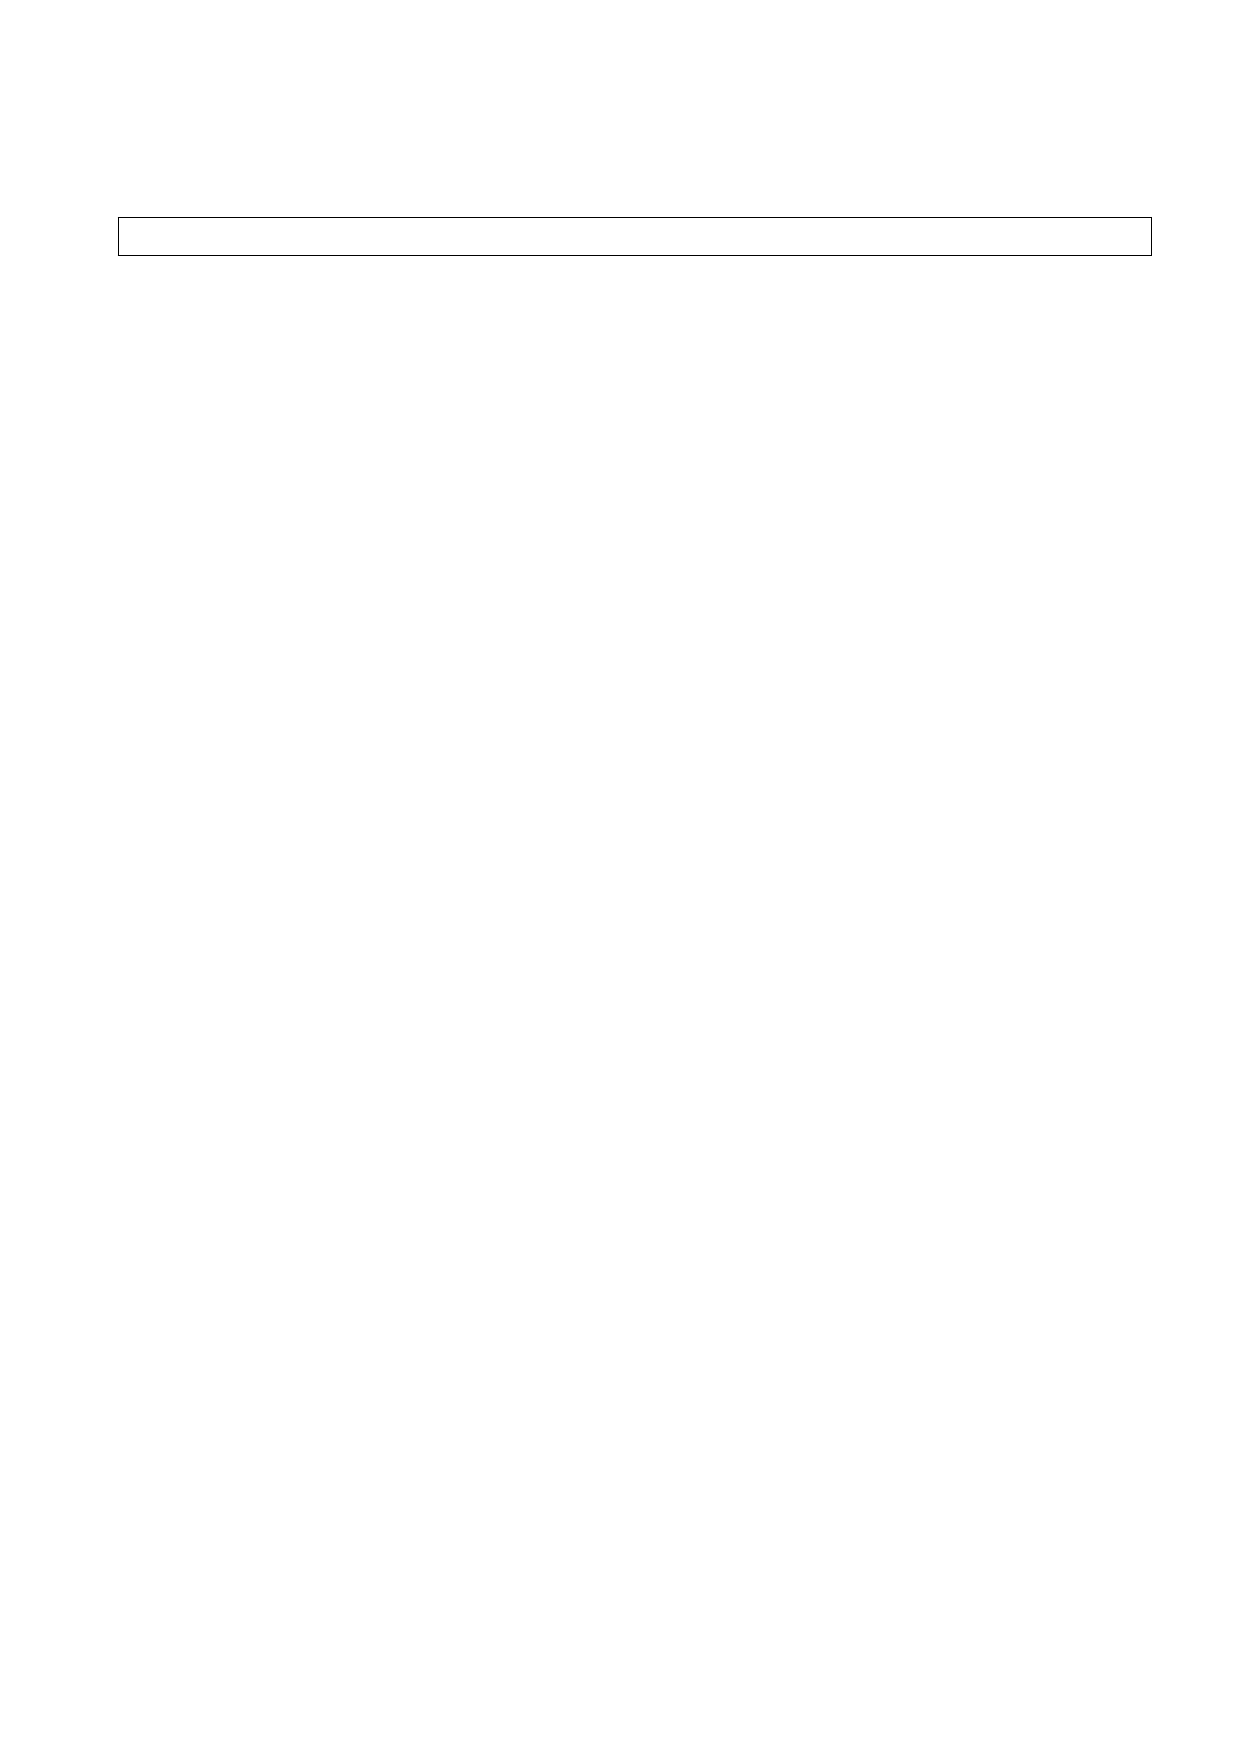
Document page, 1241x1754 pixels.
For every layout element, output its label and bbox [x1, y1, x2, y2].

table_cell [119, 218, 1151, 255]
